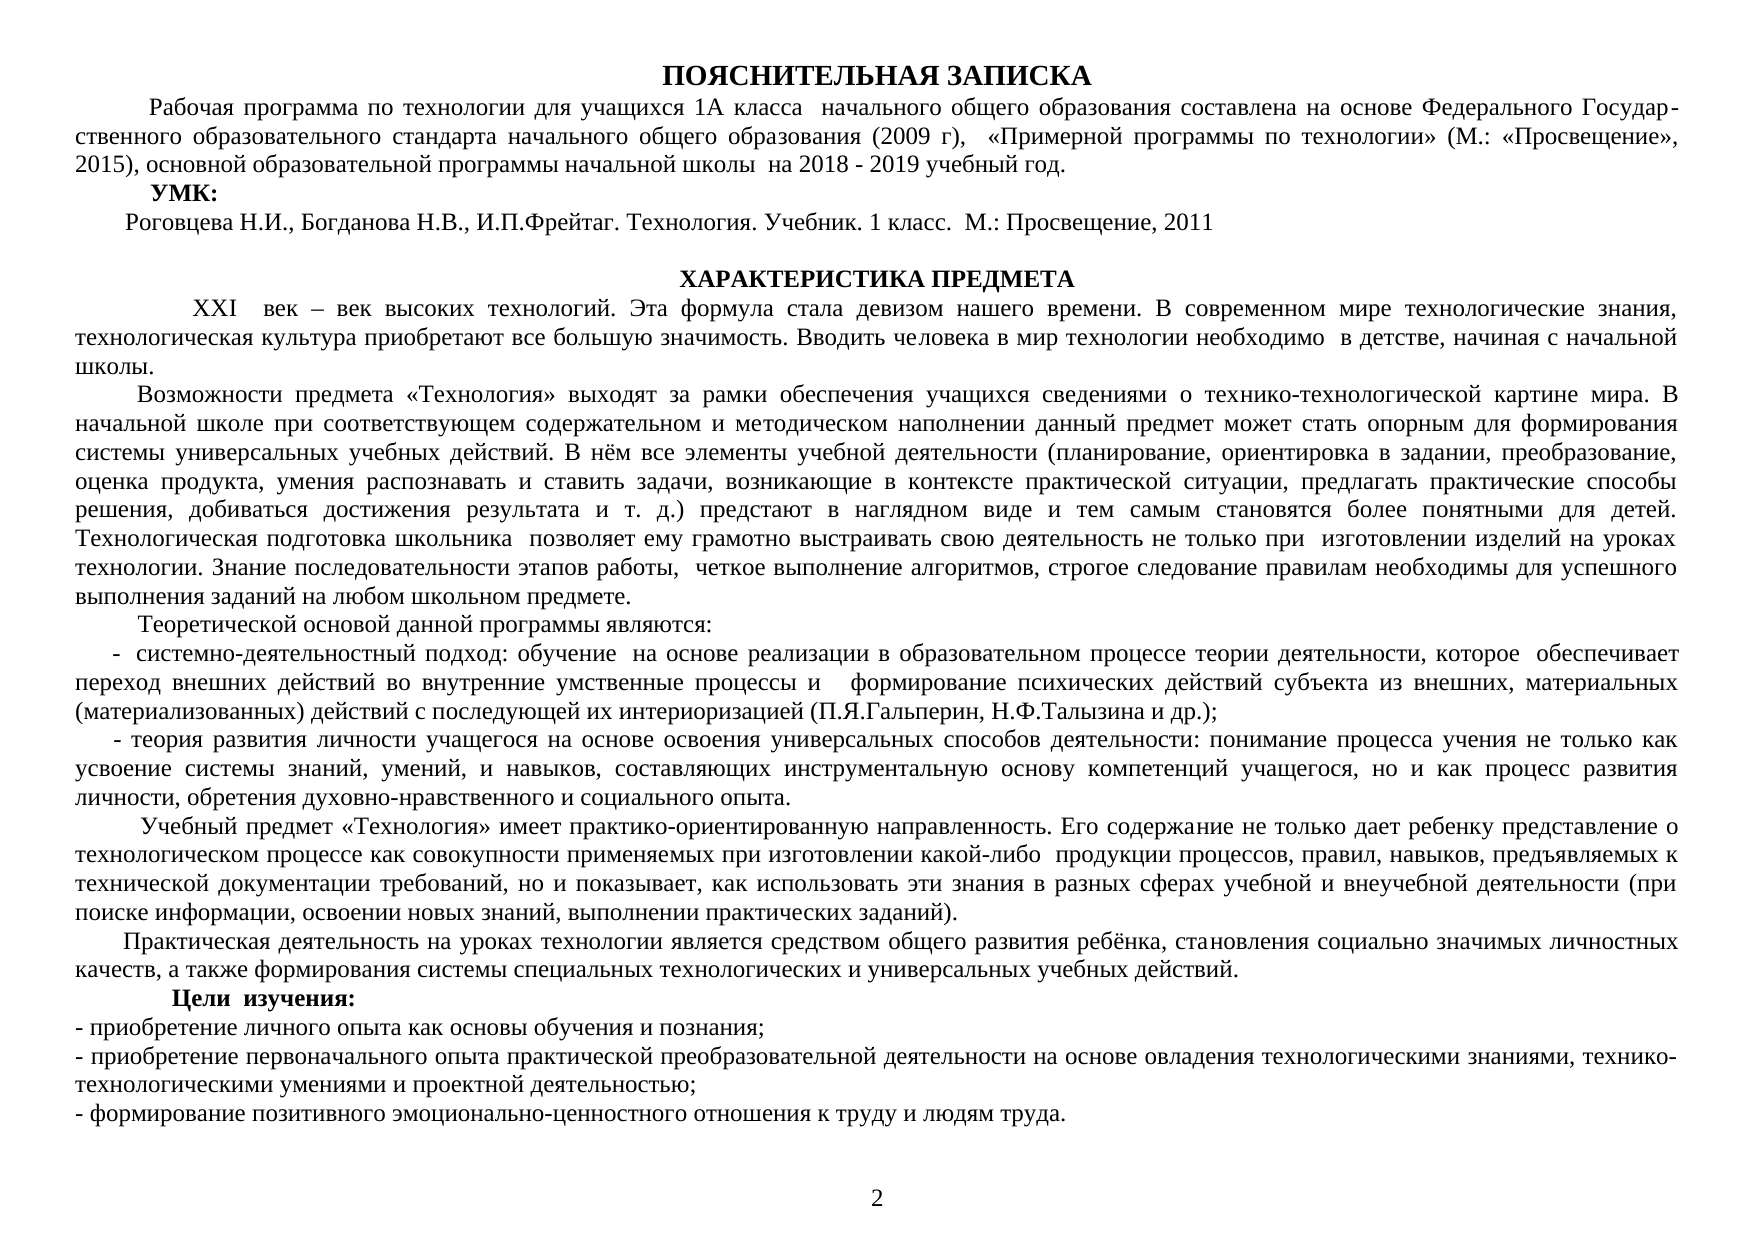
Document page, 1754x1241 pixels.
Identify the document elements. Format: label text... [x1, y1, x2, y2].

text - формирование позитивного эмоционально-ценностного отношения к труду и людям труда. [75, 1098, 1679, 1127]
text - системно-деятельностный подход: обучение на основе реализации в образовательном процессе теории деятельности, которое обеспечивает переход внешних действий во внутренние умственные процессы и формирование психических действий субъекта из внешних, материальных (материализованных) действий с последующей их интериоризацией (П.Я.Гальперин, Н.Ф.Талызина и др.); [75, 638, 1679, 724]
text ПОЯСНИТЕЛЬНАЯ ЗАПИСКА [75, 58, 1679, 92]
text Учебный предмет «Технология» имеет практико-ориентированную направленность. Его содержание не только дает ребенку представление о технологическом процессе как совокупности применяемых при изготовлении какой-либо продукции процессов, правил, навыков, предъявляемых к технической документации требований, но и показывает, как использовать эти знания в разных сферах учебной и внеучебной деятельности (при поиске информации, освоении новых знаний, выполнении практических заданий). [75, 811, 1679, 926]
text УМК: [75, 178, 1678, 207]
text - приобретение первоначального опыта практической преобразовательной деятельности на основе овладения технологическими знаниями, технико-технологическими умениями и проектной деятельностью; [75, 1041, 1679, 1098]
text - приобретение личного опыта как основы обучения и познания; [75, 1012, 1679, 1041]
text Рабочая программа по технологии для учащихся 1А класса начального общего образования составлена на основе Федерального Государственного образовательного стандарта начального общего образования (2009 г), «Примерной программы по технологии» (М.: «Просвещение», 2015), основной образовательной программы начальной школы на 2018 - 2019 учебный год. [75, 92, 1679, 178]
text Теоретической основой данной программы являются: [75, 609, 1679, 638]
text Цели изучения: [172, 983, 1679, 1012]
text ХАРАКТЕРИСТИКА ПРЕДМЕТА [75, 264, 1679, 293]
text Практическая деятельность на уроках технологии является средством общего развития ребёнка, становления социально значимых личностных качеств, а также формирования системы специальных технологических и универсальных учебных действий. [75, 926, 1679, 983]
text Возможности предмета «Технология» выходят за рамки обеспечения учащихся сведениями о технико-технологической картине мира. В начальной школе при соответствующем содержательном и методическом наполнении данный предмет может стать опорным для формирования системы универсальных учебных действий. В нём все элементы учебной деятельности (планирование, ориентировка в задании, преобразование, оценка продукта, умения распознавать и ставить задачи, возникающие в контексте практической ситуации, предлагать практические способы решения, добиваться достижения результата и т. д.) предстают в наглядном виде и тем самым становятся более понятными для детей. Технологическая подготовка школьника позволяет ему грамотно выстраивать свою деятельность не только при изготовлении изделий на уроках технологии. Знание последовательности этапов работы, четкое выполнение алгоритмов, строгое следование правилам необходимы для успешного выполнения заданий на любом школьном предмете. [75, 379, 1679, 609]
text - теория развития личности учащегося на основе освоения универсальных способов деятельности: понимание процесса учения не только как усвоение системы знаний, умений, и навыков, составляющих инструментальную основу компетенций учащегося, но и как процесс развития личности, обретения духовно-нравственного и социального опыта. [75, 724, 1679, 811]
text Роговцева Н.И., Богданова Н.В., И.П.Фрейтаг. Технология. Учебник. 1 класс. М.: Просвещение, 2011 [75, 207, 1679, 236]
text ХХI век – век высоких технологий. Эта формула стала девизом нашего времени. В современном мире технологические знания, технологическая культура приобретают все большую значимость. Вводить человека в мир технологии необходимо в детстве, начиная с начальной школы. [75, 293, 1679, 379]
